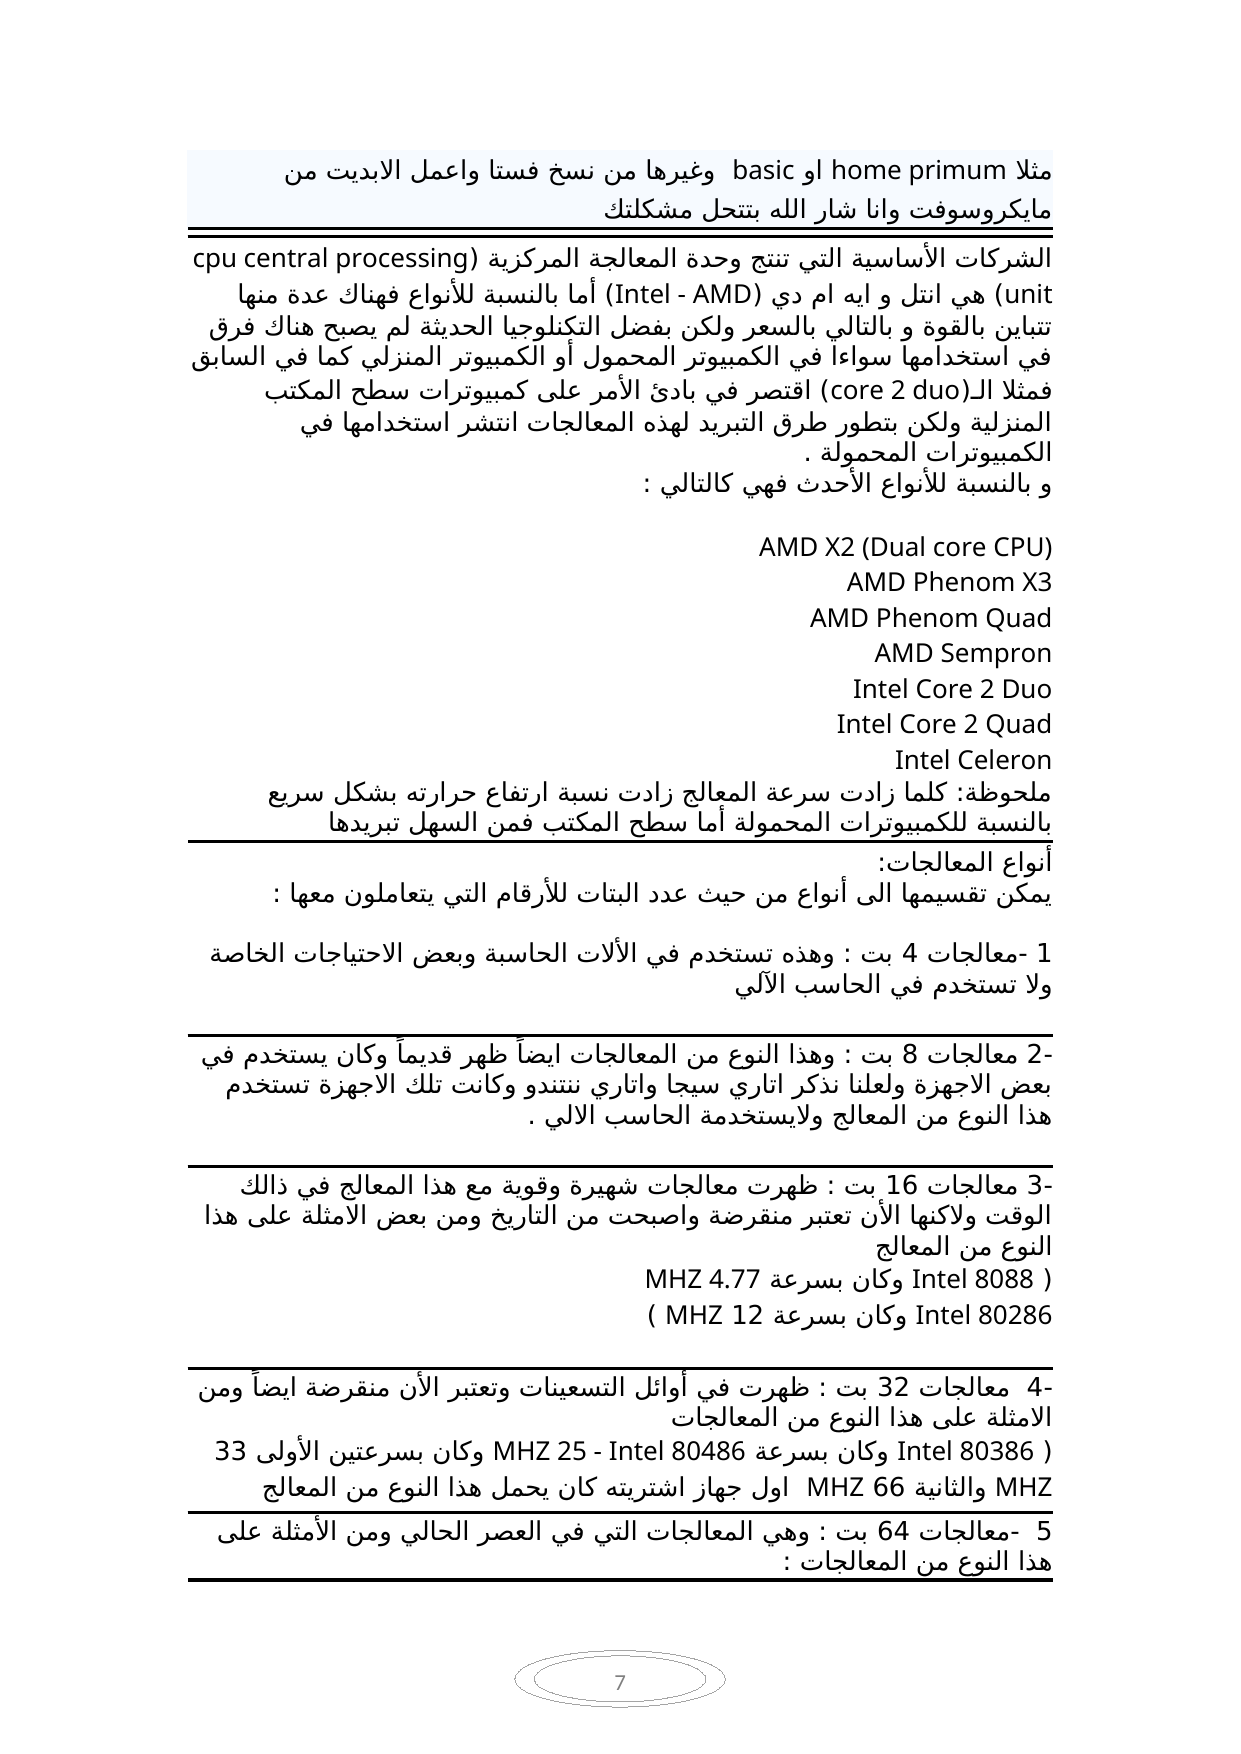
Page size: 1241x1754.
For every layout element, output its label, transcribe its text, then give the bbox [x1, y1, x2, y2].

text -2 معالجات 8 بت : وهذا النوع من المعالجات ايضاً ظهر قديماً وكان يستخدم في بعض الاجهزة ولعلنا نذكر اتاري سيجا واتاري ننتندو وكانت تلك الاجهزة تستخدم هذا النوع من المعالج ولايستخدمة الحاسب الالي . [187, 1035, 1053, 1160]
text أنواع المعالجات: يمكن تقسيمها الى أنواع من حيث عدد البتات للأرقام التي يتعاملون معها : 1 -معالجات 4 بت : وهذه تستخدم في الألات الحاسبة وبعض الاحتياجات الخاصة ولا تستخدم في الحاسب الآلي [187, 848, 1053, 1029]
text -3 معالجات 16 بت : ظهرت معالجات شهيرة وقوية مع هذا المعالج في ذالك الوقت ولاكنها الأن تعتبر منقرضة واصبحت من التاريخ ومن بعض الامثلة على هذا النوع من المعالج ( Intel 8088 وكان بسرعة MHZ 4.77 Intel 80286 وكان بسرعة 12 MHZ ) [187, 1166, 1053, 1362]
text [187, 1512, 1053, 1582]
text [187, 150, 1053, 230]
text الشركات الأساسية التي تنتج وحدة المعالجة المركزية (cpu central processing unit) هي انتل و ايه ام دي (Intel - AMD) أما بالنسبة للأنواع فهناك عدة منها تتباين بالقوة و بالتالي بالسعر ولكن بفضل التكنلوجيا الحديثة لم يصبح هناك فرق في استخدامها سواءا في الكمبيوتر المحمول أو الكمبيوتر المنزلي كما في السابق فمثلا الـ(core 2 duo) اقتصر في بادئ الأمر على كمبيوترات سطح المكتب المنزلية ولكن بتطور طرق التبريد لهذه المعالجات انتشر استخدامها في الكمبيوترات المحمولة . و بالنسبة للأنواع الأحدث فهي كالتالي : AMD X2 (Dual core CPU) AMD Phenom X3 AMD Phenom Quad AMD Sempron Intel Core 2 Duo Intel Core 2 Quad Intel Celeron ملحوظة: كلما زادت سرعة المعالج زادت نسبة ارتفاع حرارته بشكل سريع بالنسبة للكمبيوترات المحمولة أما سطح المكتب فمن السهل تبريدها [187, 236, 1053, 843]
text -4 معالجات 32 بت : ظهرت في أوائل التسعينات وتعتبر الأن منقرضة ايضاً ومن الامثلة على هذا النوع من المعالجات ( Intel 80386 وكان بسرعة MHZ 25 - Intel 80486 وكان بسرعتين الأولى 33 MHZ والثانية 66 MHZ اول جهاز اشتريته كان يحمل هذا النوع من المعالج [187, 1368, 1053, 1506]
